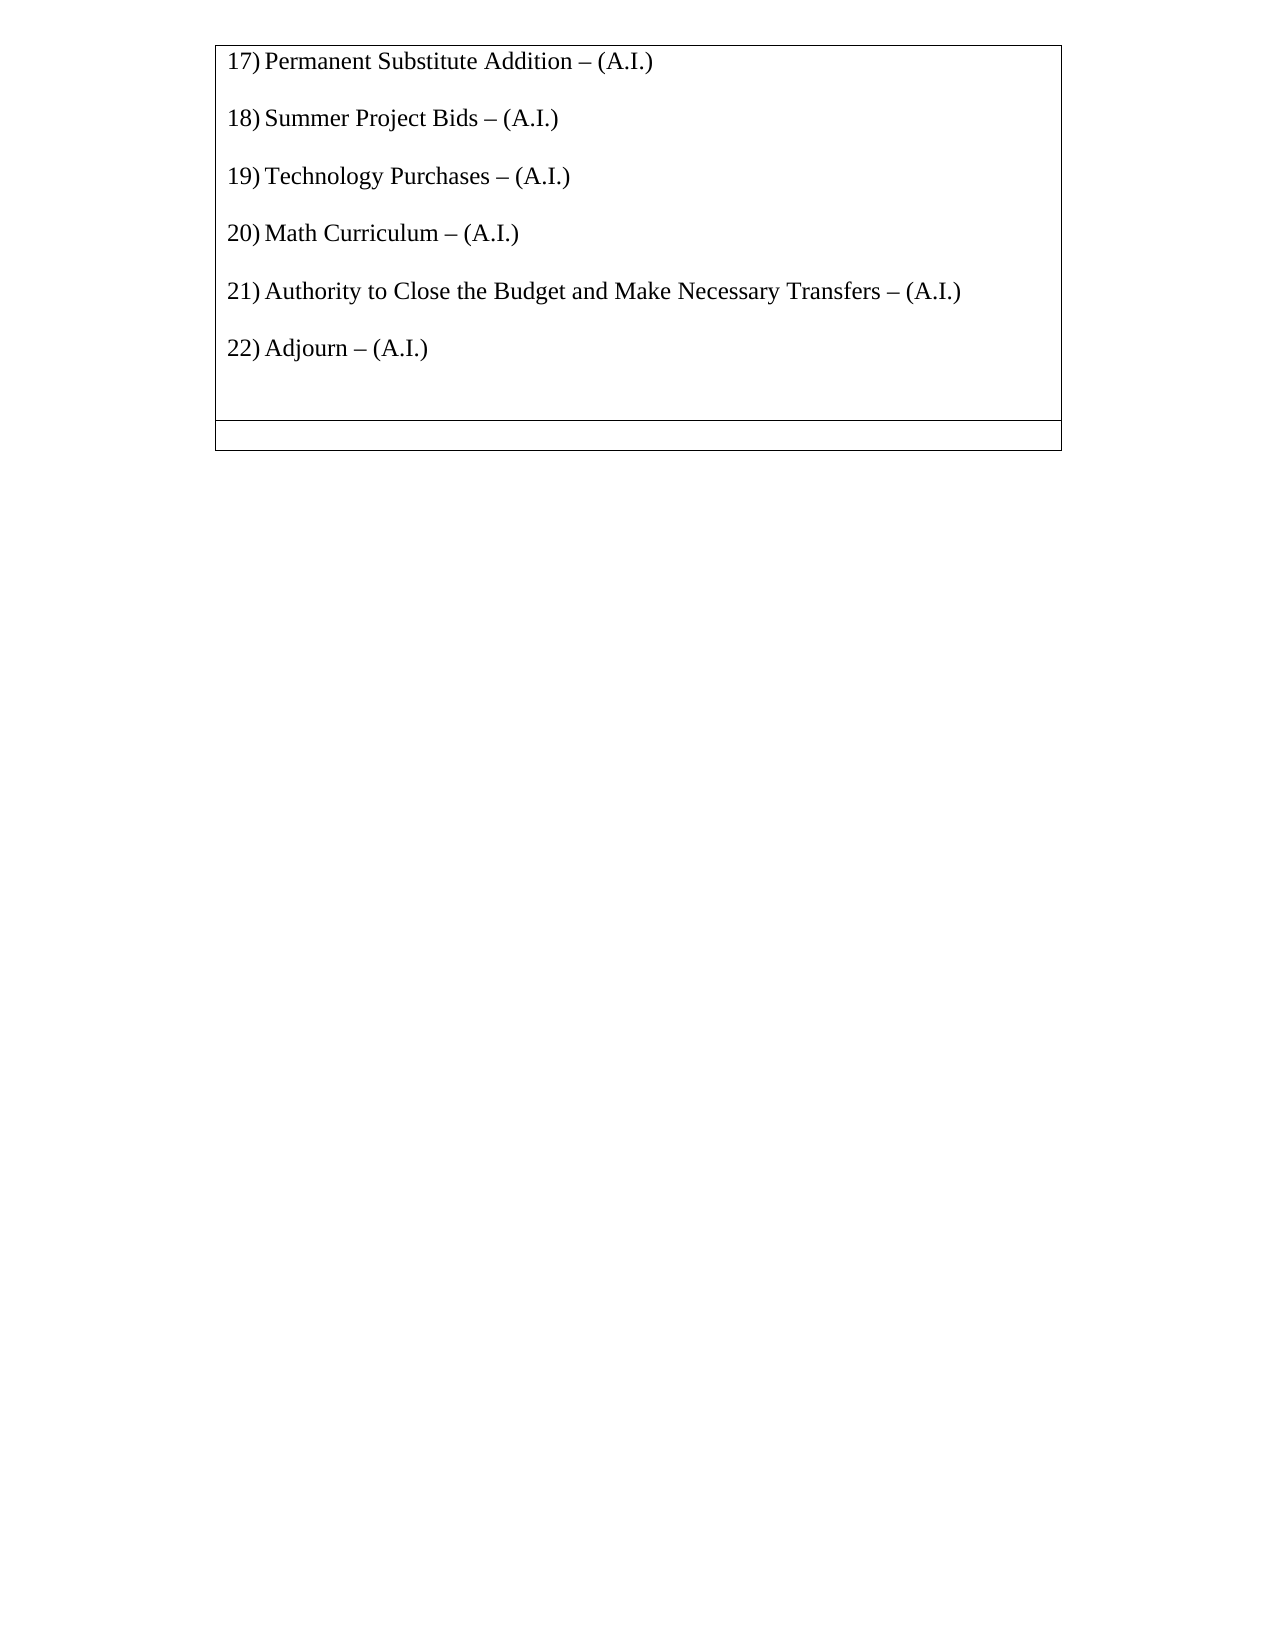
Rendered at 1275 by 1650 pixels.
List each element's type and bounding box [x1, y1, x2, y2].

table_cell [216, 421, 1061, 449]
table_cell [216, 46, 1061, 420]
